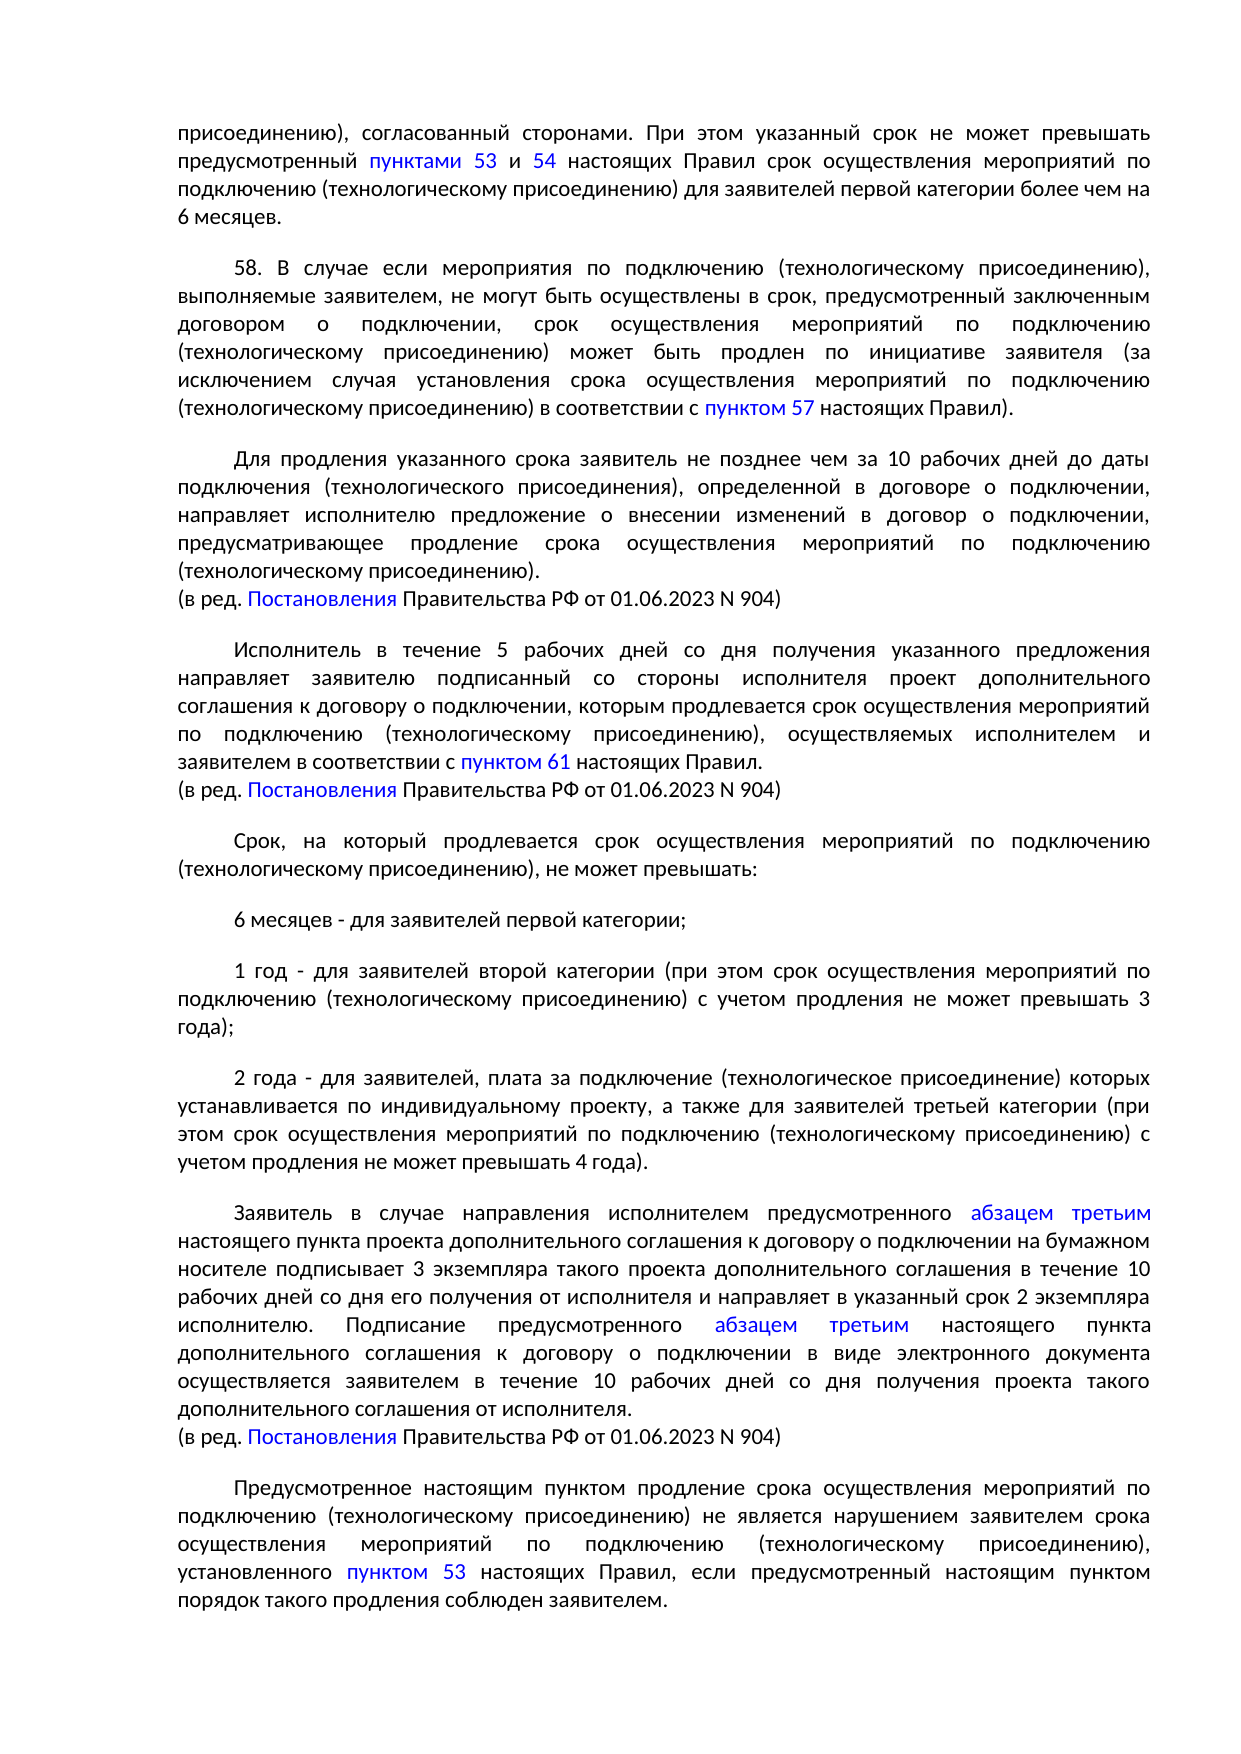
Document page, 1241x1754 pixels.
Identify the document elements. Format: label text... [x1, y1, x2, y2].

text Заявитель в случае направления исполнителем предусмотренного абзацем третьим настоящего пункта проекта дополнительного соглашения к договору о подключении на бумажном носителе подписывает 3 экземпляра такого проекта дополнительного соглашения в течение 10 рабочих дней со дня его получения от исполнителя и направляет в указанный срок 2 экземпляра исполнителю. Подписание предусмотренного абзацем третьим настоящего пункта дополнительного соглашения к договору о подключении в виде электронного документа осуществляется заявителем в течение 10 рабочих дней со дня получения проекта такого дополнительного соглашения от исполнителя. [177, 1198, 1152, 1422]
text (в ред. Постановления Правительства РФ от 01.06.2023 N 904) [177, 584, 1152, 612]
text Срок, на который продлевается срок осуществления мероприятий по подключению (технологическому присоединению), не может превышать: [177, 826, 1152, 882]
text 1 год - для заявителей второй категории (при этом срок осуществления мероприятий по подключению (технологическому присоединению) с учетом продления не может превышать 3 года); [177, 956, 1152, 1040]
text Для продления указанного срока заявитель не позднее чем за 10 рабочих дней до даты подключения (технологического присоединения), определенной в договоре о подключении, направляет исполнителю предложение о внесении изменений в договор о подключении, предусматривающее продление срока осуществления мероприятий по подключению (технологическому присоединению). [177, 444, 1152, 584]
text (в ред. Постановления Правительства РФ от 01.06.2023 N 904) [177, 1422, 1152, 1450]
text 2 года - для заявителей, плата за подключение (технологическое присоединение) которых устанавливается по индивидуальному проекту, а также для заявителей третьей категории (при этом срок осуществления мероприятий по подключению (технологическому присоединению) с учетом продления не может превышать 4 года). [177, 1063, 1152, 1175]
text 58. В случае если мероприятия по подключению (технологическому присоединению), выполняемые заявителем, не могут быть осуществлены в срок, предусмотренный заключенным договором о подключении, срок осуществления мероприятий по подключению (технологическому присоединению) может быть продлен по инициативе заявителя (за исключением случая установления срока осуществления мероприятий по подключению (технологическому присоединению) в соответствии с пунктом 57 настоящих Правил). [177, 253, 1152, 421]
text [177, 118, 1152, 230]
text (в ред. Постановления Правительства РФ от 01.06.2023 N 904) [177, 775, 1152, 803]
text Предусмотренное настоящим пунктом продление срока осуществления мероприятий по подключению (технологическому присоединению) не является нарушением заявителем срока осуществления мероприятий по подключению (технологическому присоединению), установленного пунктом 53 настоящих Правил, если предусмотренный настоящим пунктом порядок такого продления соблюден заявителем. [177, 1473, 1152, 1613]
text 6 месяцев - для заявителей первой категории; [177, 905, 1152, 933]
text Исполнитель в течение 5 рабочих дней со дня получения указанного предложения направляет заявителю подписанный со стороны исполнителя проект дополнительного соглашения к договору о подключении, которым продлевается срок осуществления мероприятий по подключению (технологическому присоединению), осуществляемых исполнителем и заявителем в соответствии с пунктом 61 настоящих Правил. [177, 635, 1152, 775]
